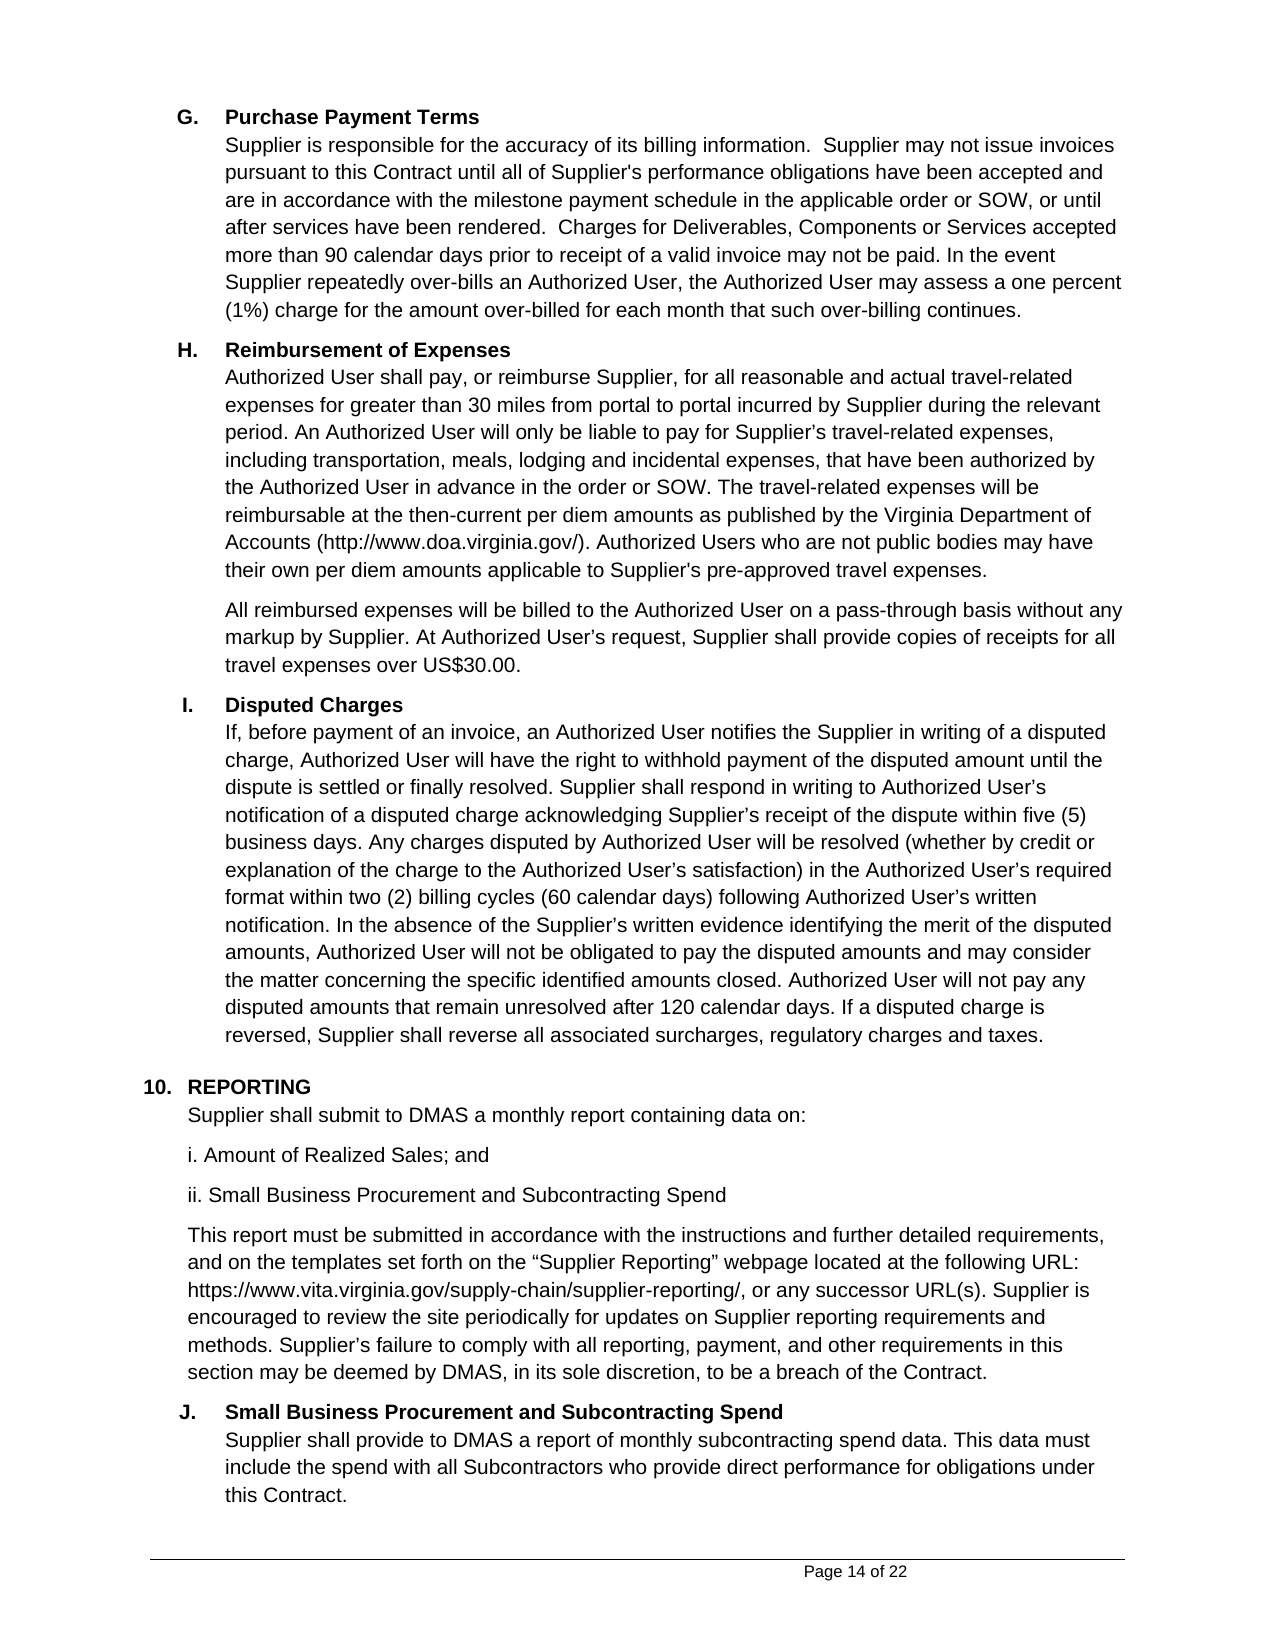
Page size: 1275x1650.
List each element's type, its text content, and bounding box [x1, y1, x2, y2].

text Supplier shall provide to DMAS a report of monthly subcontracting spend data. This data must include the spend with all Subcontractors who provide direct performance for obligations under this Contract. [225, 1427, 1125, 1506]
text If, before payment of an invoice, an Authorized User notifies the Supplier in writing of a disputed charge, Authorized User will have the right to withhold payment of the disputed amount until the dispute is settled or finally resolved. Supplier shall respond in writing to Authorized User’s notification of a disputed charge acknowledging Supplier’s receipt of the dispute within five (5) business days. Any charges disputed by Authorized User will be resolved (whether by credit or explanation of the charge to the Authorized User’s satisfaction) in the Authorized User’s required format within two (2) billing cycles (60 calendar days) following Authorized User’s written notification. In the absence of the Supplier’s written evidence identifying the merit of the disputed amounts, Authorized User will not be obligated to pay the disputed amounts and may consider the matter concerning the specific identified amounts closed. Authorized User will not pay any disputed amounts that remain unresolved after 120 calendar days. If a disputed charge is reversed, Supplier shall reverse all associated surcharges, regulatory charges and taxes. [225, 720, 1125, 1046]
subtitle Small Business Procurement and Subcontracting Spend [187, 1400, 1125, 1424]
subtitle Reimbursement of Expenses [187, 337, 1125, 361]
text This report must be submitted in accordance with the instructions and further detailed requirements, and on the templates set forth on the “Supplier Reporting” webpage located at the following URL: https://www.vita.virginia.gov/supply-chain/supplier-reporting/, or any successor URL(s). Supplier is encouraged to review the site periodically for updates on Supplier reporting requirements and methods. Supplier’s failure to comply with all reporting, payment, and other requirements in this section may be deemed by DMAS, in its sole discretion, to be a breach of the Contract. [187, 1222, 1125, 1384]
text Supplier is responsible for the accuracy of its billing information. Supplier may not issue invoices pursuant to this Contract until all of Supplier's performance obligations have been accepted and are in accordance with the milestone payment schedule in the applicable order or SOW, or until after services have been rendered. Charges for Deliverables, Components or Services accepted more than 90 calendar days prior to receipt of a valid invoice may not be paid. In the event Supplier repeatedly over-bills an Authorized User, the Authorized User may assess a one percent (1%) charge for the amount over-billed for each month that such over-billing continues. [225, 132, 1125, 321]
text Authorized User shall pay, or reimburse Supplier, for all reasonable and actual travel-related expenses for greater than 30 miles from portal to portal incurred by Supplier during the relevant period. An Authorized User will only be liable to pay for Supplier’s travel-related expenses, including transportation, meals, lodging and incidental expenses, that have been authorized by the Authorized User in advance in the order or SOW. The travel-related expenses will be reimbursable at the then-current per diem amounts as published by the Virginia Department of Accounts (http://www.doa.virginia.gov/). Authorized Users who are not public bodies may have their own per diem amounts applicable to Supplier's pre-approved travel expenses. [225, 365, 1125, 581]
text ii. Small Business Procurement and Subcontracting Spend [187, 1182, 1125, 1206]
subtitle Disputed Charges [187, 692, 1125, 716]
text All reimbursed expenses will be billed to the Authorized User on a pass-through basis without any markup by Supplier. At Authorized User’s request, Supplier shall provide copies of receipts for all travel expenses over US$30.00. [225, 597, 1125, 676]
subtitle REPORTING [157, 1075, 1125, 1099]
text Supplier shall submit to DMAS a monthly report containing data on: [187, 1102, 1125, 1126]
text i. Amount of Realized Sales; and [187, 1142, 1125, 1166]
subtitle Purchase Payment Terms [187, 105, 1125, 129]
